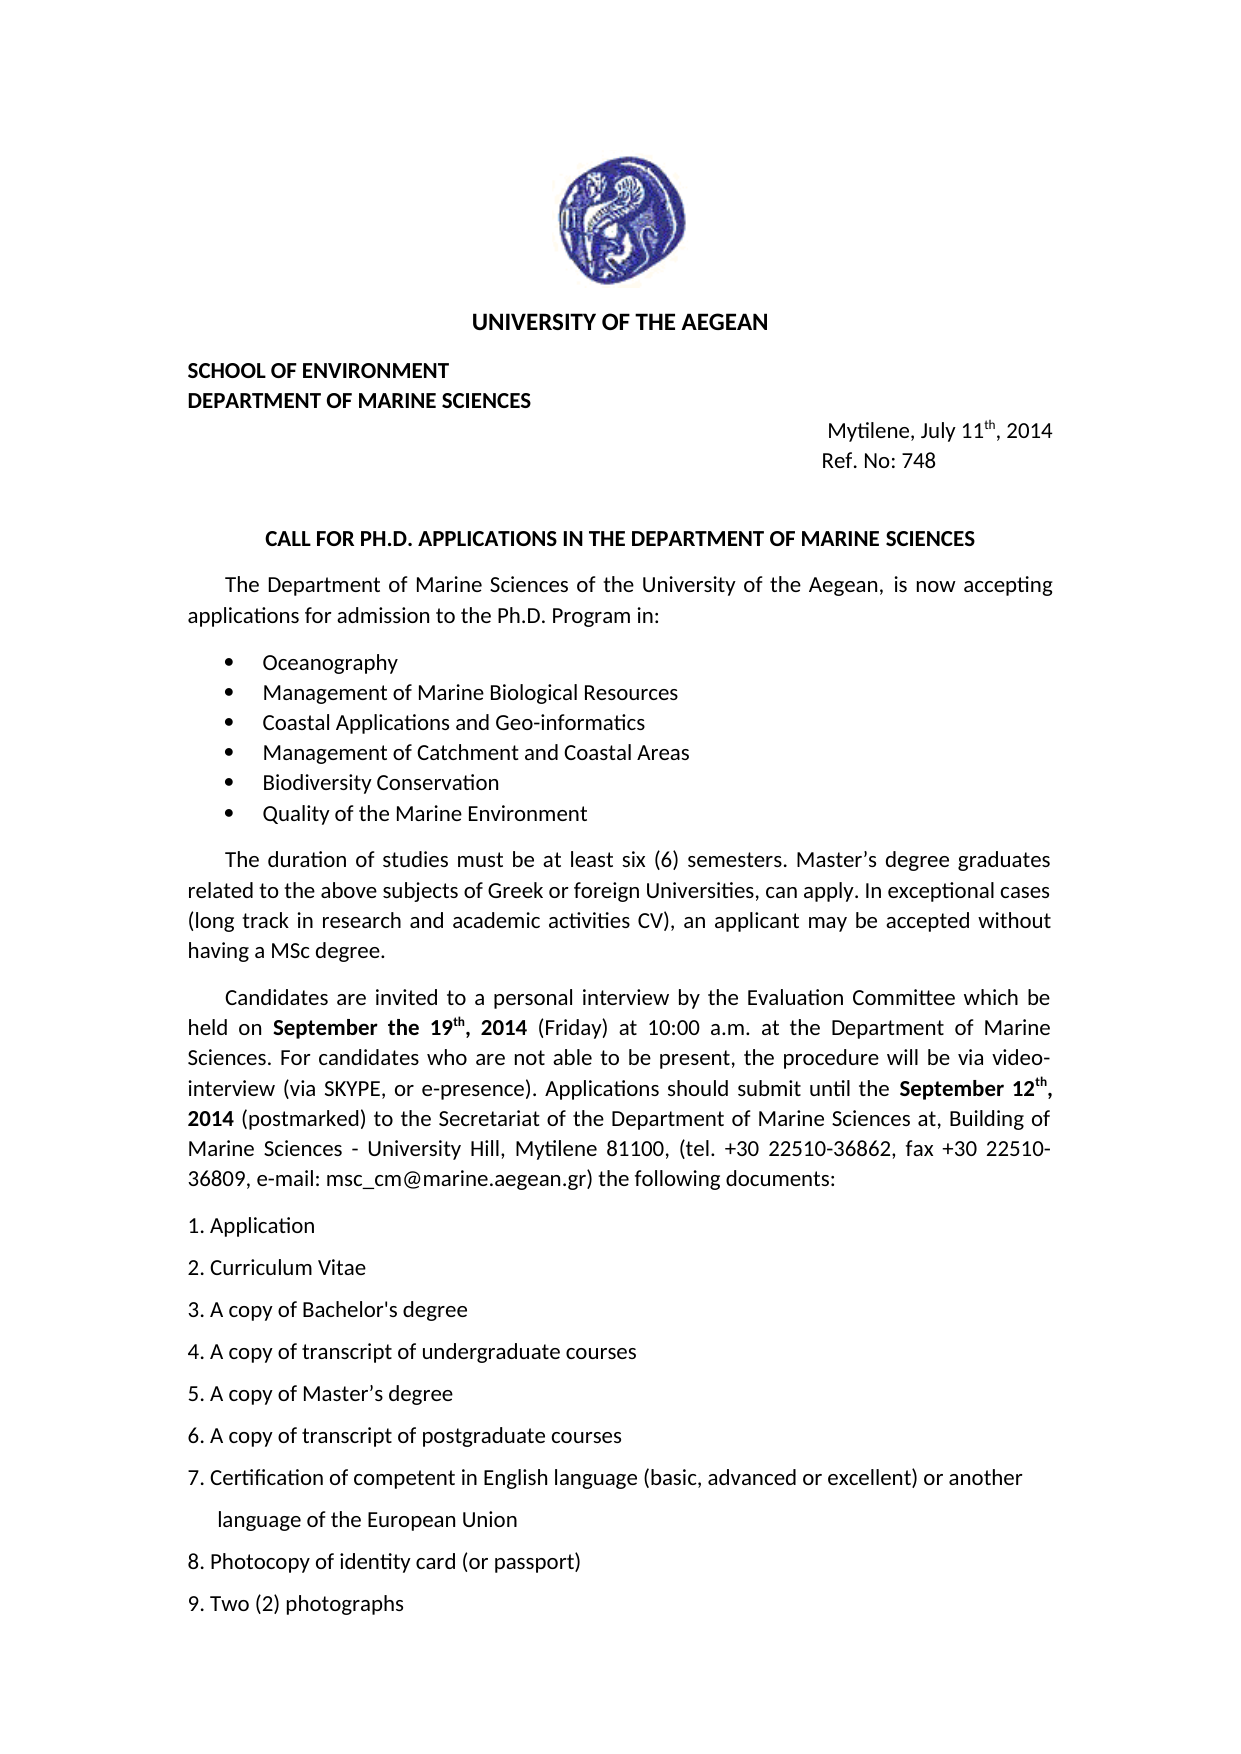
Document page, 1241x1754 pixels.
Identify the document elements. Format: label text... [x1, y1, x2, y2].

text 9. Two (2) photographs [187, 1589, 1053, 1617]
list Biodiversity Conservation [225, 768, 1053, 796]
list Management of Marine Biological Resources [225, 678, 1053, 706]
list Oceanography [225, 648, 1053, 676]
text 4. A copy of transcript of undergraduate courses [187, 1337, 1053, 1365]
text Ref. No: 748 [187, 447, 1053, 474]
text CALL FOR PH.D. APPLICATIONS IN THE DEPARTMENT OF MARINE SCIENCES [187, 524, 1053, 552]
text 3. A copy of Bachelor's degree [187, 1295, 1053, 1323]
text UNIVERSITY OF THE AEGEAN [187, 306, 1053, 337]
text 7. Certification of competent in English language (basic, advanced or excellent) or another language of the European Union [187, 1463, 1053, 1533]
text SCHOOL OF ENVIRONMENT [187, 356, 1053, 384]
text 1. Application [187, 1211, 1053, 1239]
picture [552, 150, 689, 288]
text The duration of studies must be at least six (6) semesters. Master’s degree graduates related to the above subjects of Greek or foreign Universities, can apply. In exceptional cases (long track in research and academic activities CV), an applicant may be accepted without having a MSc degree. [187, 846, 1053, 964]
text 8. Photocopy of identity card (or passport) [187, 1547, 1053, 1575]
list Quality of the Marine Environment [225, 799, 1053, 827]
list Coastal Applications and Geo-informatics [225, 708, 1053, 736]
list Management of Catchment and Coastal Areas [225, 738, 1053, 766]
text 5. A copy of Master’s degree [187, 1379, 1053, 1407]
text 2. Curriculum Vitae [187, 1253, 1053, 1281]
text Mytilene, July 11th, 2014 [187, 416, 1053, 444]
text 6. A copy of transcript of postgraduate courses [187, 1421, 1053, 1449]
text Candidates are invited to a personal interview by the Evaluation Committee which be held on September the 19th, 2014 (Friday) at 10:00 a.m. at the Department of Marine Sciences. For candidates who are not able to be present, the procedure will be via video-interview (via SKYPE, or e-presence). Applications should submit until the September 12th, 2014 (postmarked) to the Secretariat of the Department of Marine Sciences at, Building of Marine Sciences - University Hill, Mytilene 81100, (tel. +30 22510-36862, fax +30 22510-36809, e-mail: msc_cm@marine.aegean.gr) the following documents: [187, 983, 1053, 1192]
text DEPARTMENT OF MARINE SCIENCES [187, 386, 1053, 414]
text The Department of Marine Sciences of the University of the Aegean, is now accepting applications for admission to the Ph.D. Program in: [187, 571, 1053, 629]
